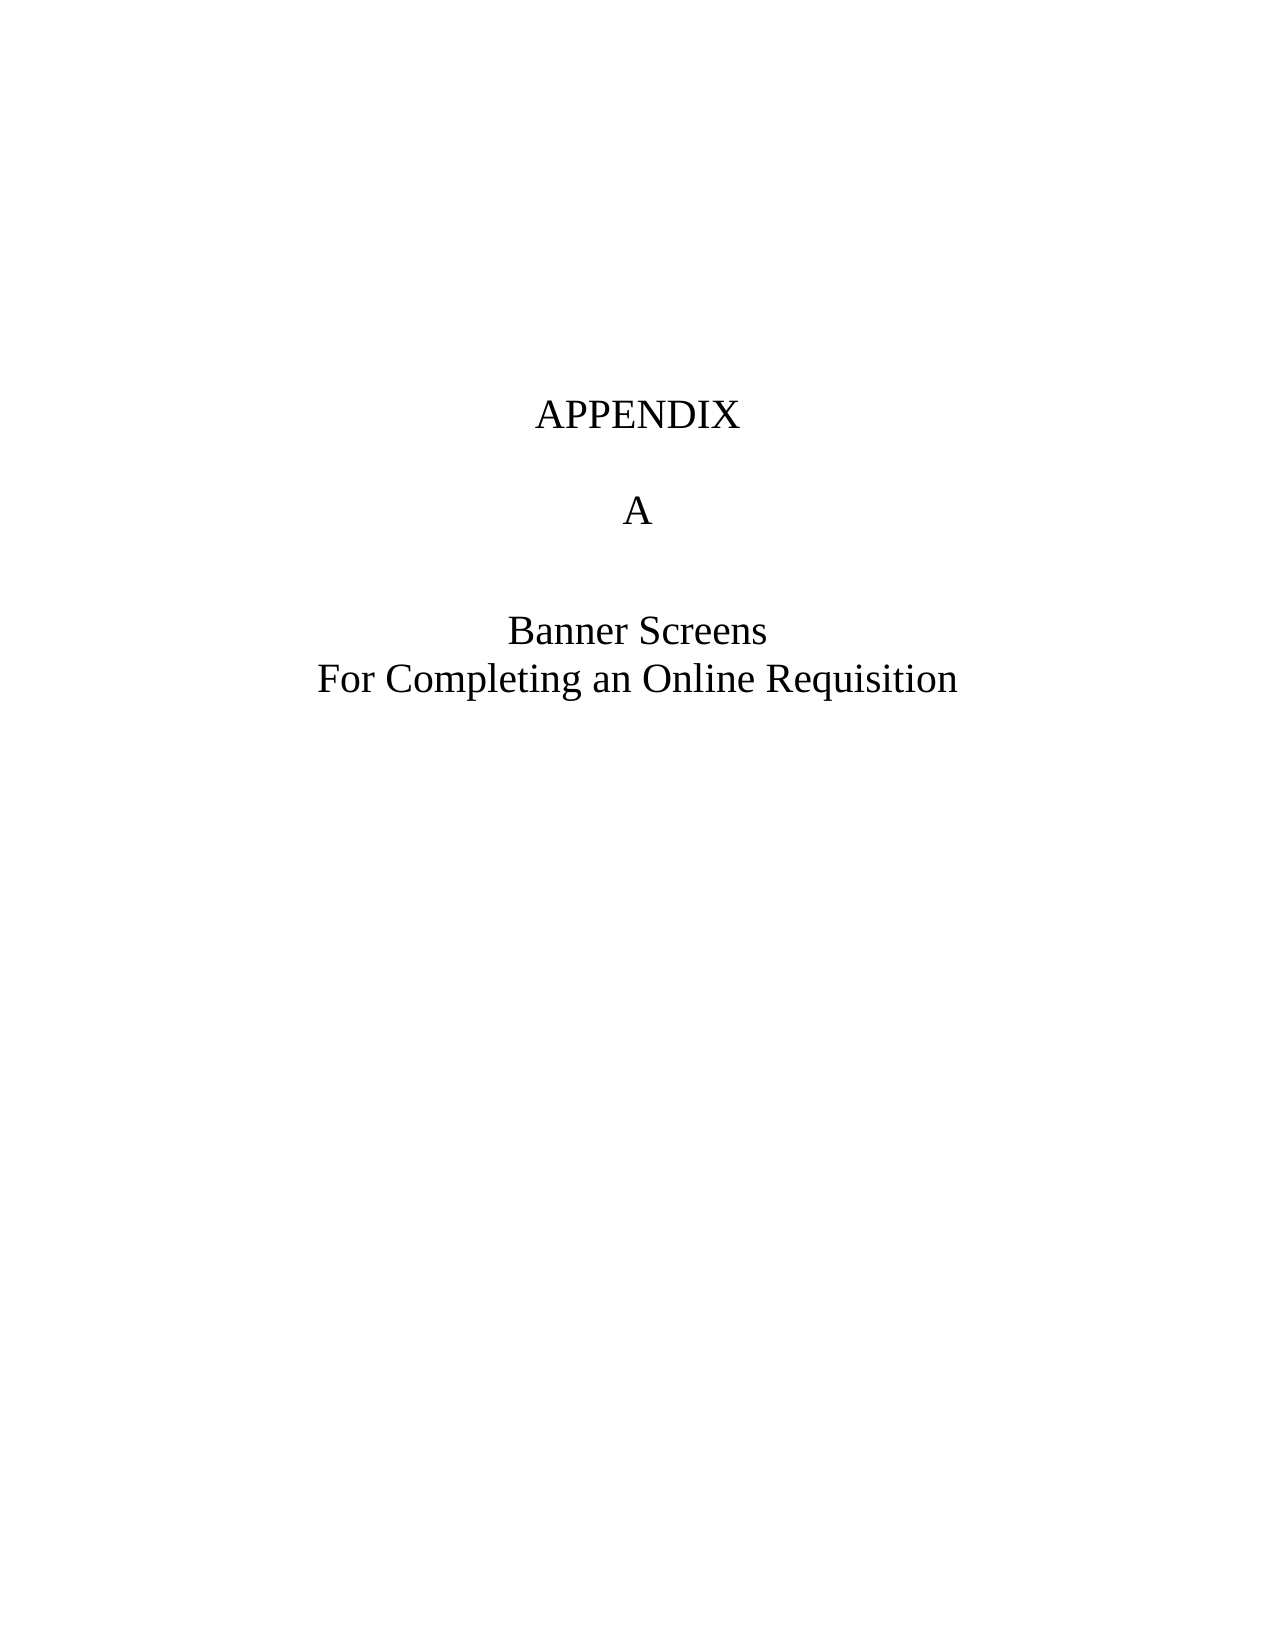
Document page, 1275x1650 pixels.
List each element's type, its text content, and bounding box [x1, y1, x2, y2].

text Banner Screens [150, 605, 1125, 653]
text A [150, 485, 1125, 533]
text APPENDIX [150, 389, 1125, 437]
text For Completing an Online Requisition [150, 653, 1125, 701]
